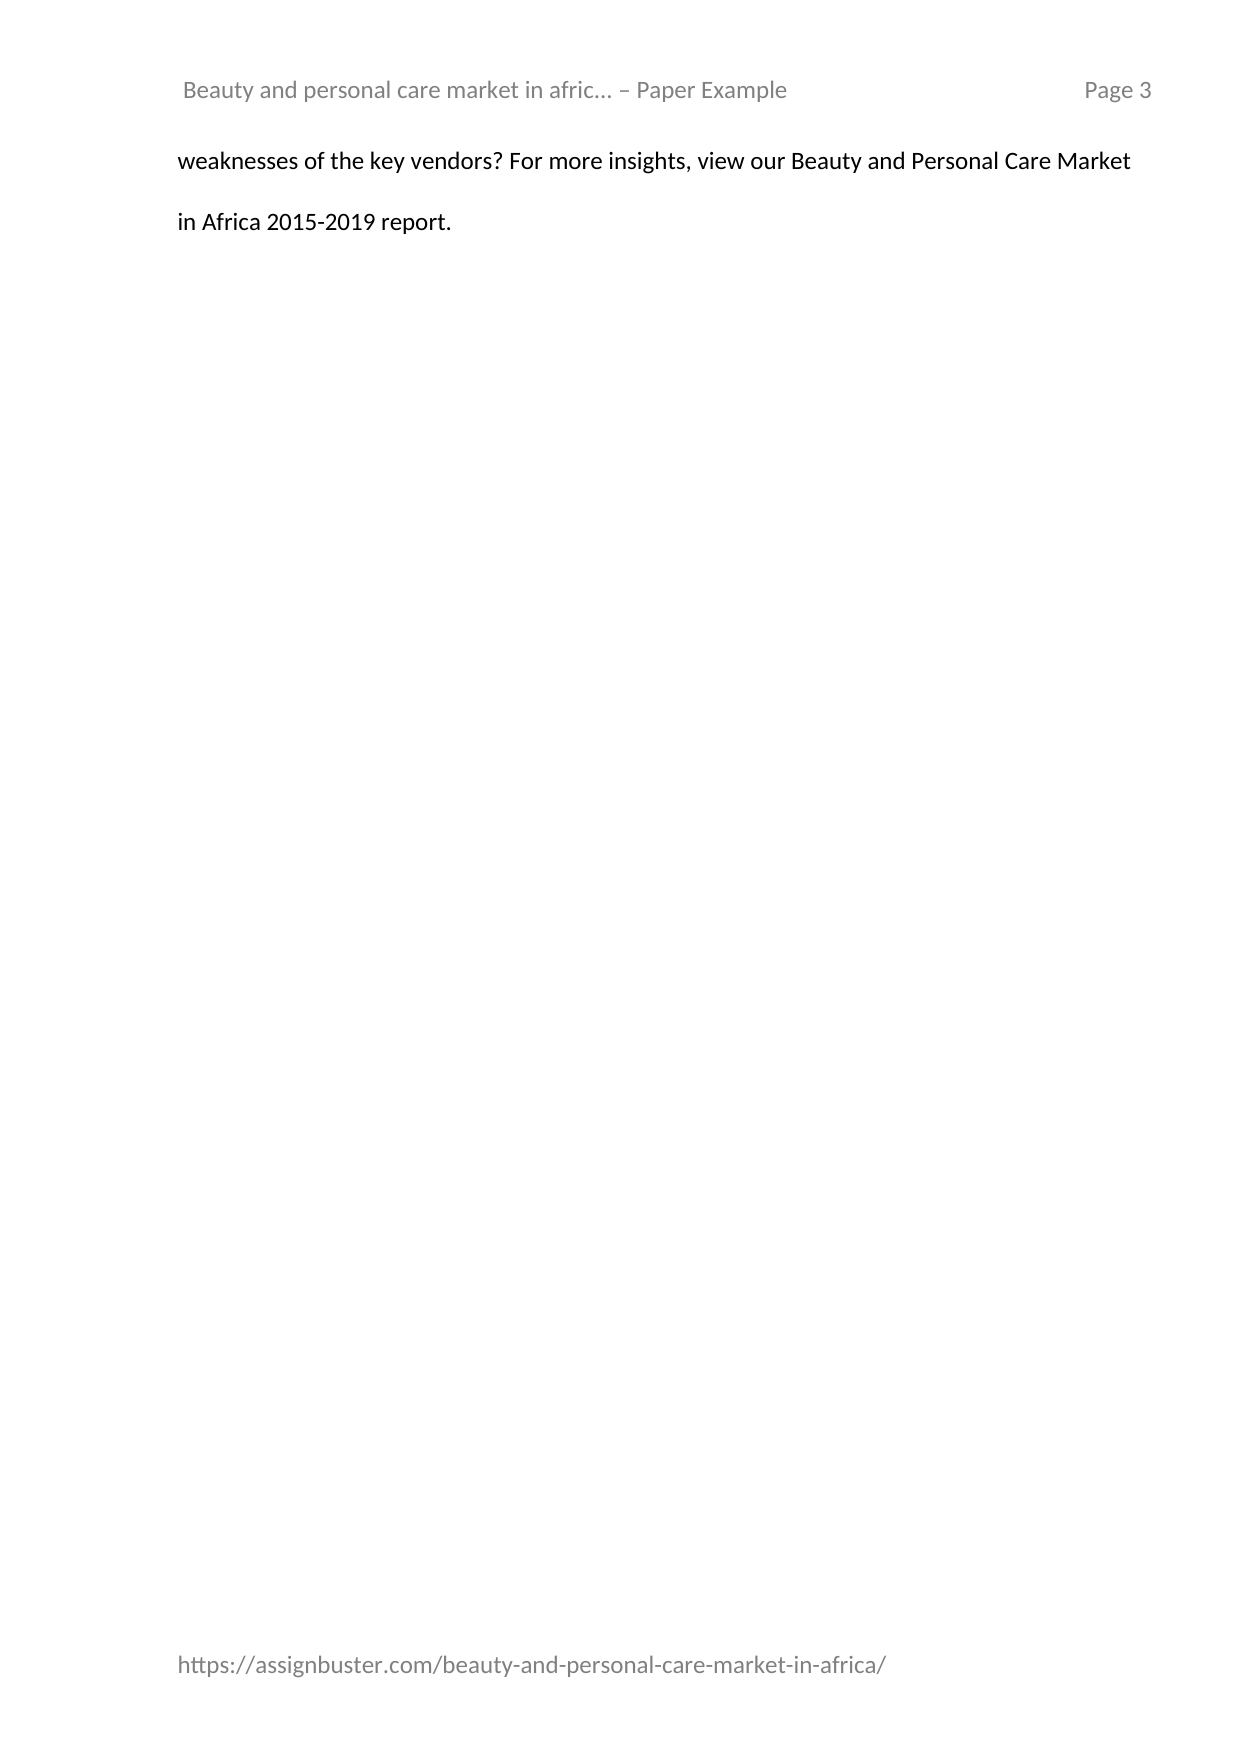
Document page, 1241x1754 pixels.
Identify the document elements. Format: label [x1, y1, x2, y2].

text [177, 145, 1152, 237]
